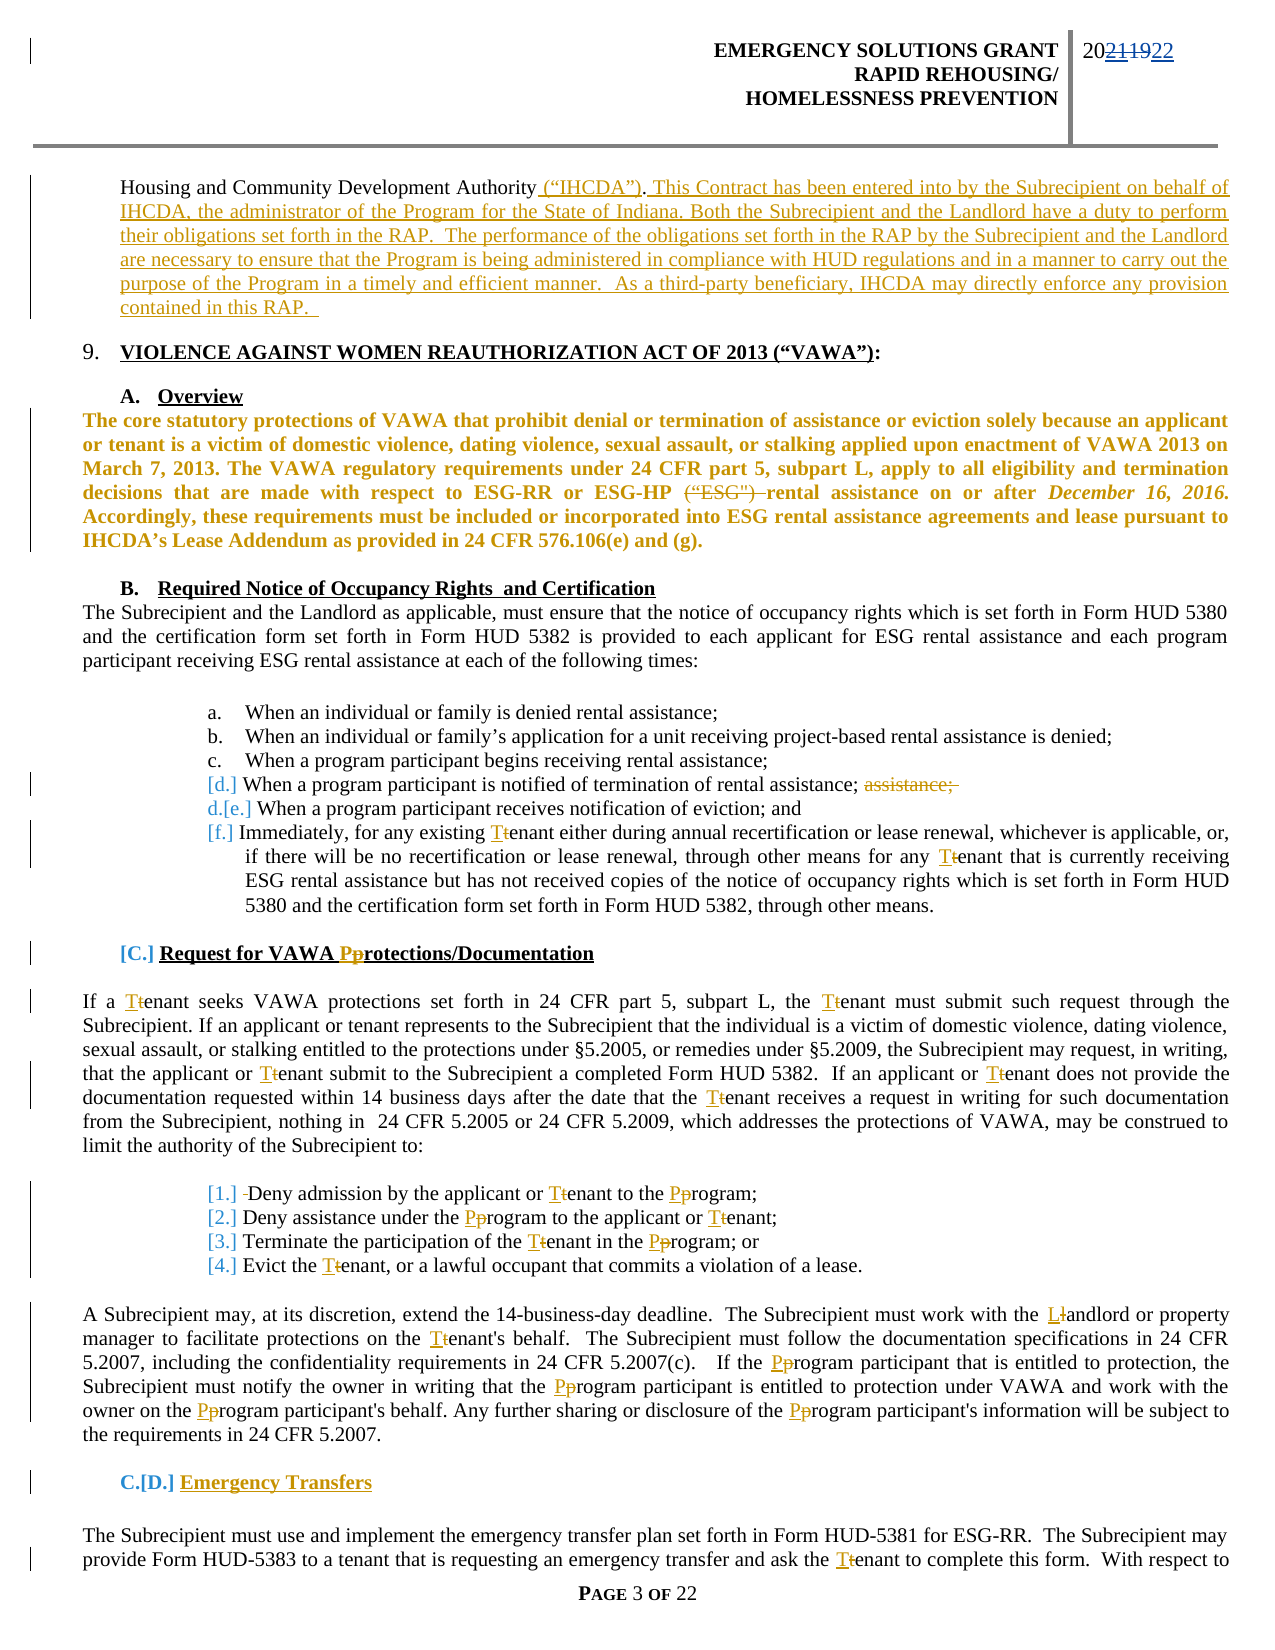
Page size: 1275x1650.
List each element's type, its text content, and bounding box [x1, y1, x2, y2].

list Overview [120, 384, 1230, 408]
list Request for VAWA rotections/Documentation [120, 941, 1230, 965]
list When an individual or family’s application for a unit receiving project-based rental assistance is denied; [207, 724, 1230, 748]
list Terminate the participation of the enant in the rogram; or [207, 1229, 1230, 1253]
text If a enant seeks VAWA protections set forth in 24 CFR part 5, subpart L, the enant must submit such request through the Subrecipient. If an applicant or tenant represents to the Subrecipient that the individual is a victim of domestic violence, dating violence, sexual assault, or stalking entitled to the protections under §5.2005, or remedies under §5.2009, the Subrecipient may request, in writing, that the applicant or enant submit to the Subrecipient a completed Form HUD 5382. If an applicant or enant does not provide the documentation requested within 14 business days after the date that the enant receives a request in writing for such documentation from the Subrecipient, nothing in 24 CFR 5.2005 or 24 CFR 5.2009, which addresses the protections of VAWA, may be construed to limit the authority of the Subrecipient to: [82, 989, 1230, 1157]
text A Subrecipient may, at its discretion, extend the 14-business-day deadline. The Subrecipient must work with the andlord or property manager to facilitate protections on the enant's behalf. The Subrecipient must follow the documentation specifications in 24 CFR 5.2007, including the confidentiality requirements in 24 CFR 5.2007(c). If the rogram participant that is entitled to protection, the Subrecipient must notify the owner in writing that the rogram participant is entitled to protection under VAWA and work with the owner on the rogram participant's behalf. Any further sharing or disclosure of the rogram participant's information will be subject to the requirements in 24 CFR 5.2007. [82, 1302, 1230, 1446]
list When a program participant is notified of termination of rental assistance; [207, 772, 1230, 796]
list When a program participant receives notification of eviction; and [207, 796, 1230, 820]
list When an individual or family is denied rental assistance; [207, 700, 1230, 724]
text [82, 1522, 1230, 1571]
list When a program participant begins receiving rental assistance; [207, 748, 1230, 772]
list Evict the enant, or a lawful occupant that commits a violation of a lease. [207, 1253, 1230, 1277]
text The Subrecipient and the Landlord as applicable, must ensure that the notice of occupancy rights which is set forth in Form HUD 5380 and the certification form set forth in Form HUD 5382 is provided to each applicant for ESG rental assistance and each program participant receiving ESG rental assistance at each of the following times: [82, 600, 1230, 672]
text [120, 174, 1230, 319]
list Required Notice of Occupancy Rights and Certification [120, 576, 1230, 600]
list VIOLENCE AGAINST WOMEN REAUTHORIZATION ACT OF 2013 (“VAWA”): [82, 338, 1230, 364]
list Deny assistance under the rogram to the applicant or enant; [207, 1205, 1230, 1229]
list Emergency Transfers [120, 1470, 1230, 1494]
list Deny admission by the applicant or enant to the rogram; [207, 1181, 1230, 1205]
list Immediately, for any existing enant either during annual recertification or lease renewal, whichever is applicable, or, if there will be no recertification or lease renewal, through other means for any enant that is currently receiving ESG rental assistance but has not received copies of the notice of occupancy rights which is set forth in Form HUD 5380 and the certification form set forth in Form HUD 5382, through other means. [207, 820, 1230, 917]
text The core statutory protections of VAWA that prohibit denial or termination of assistance or eviction solely because an applicant or tenant is a victim of domestic violence, dating violence, sexual assault, or stalking applied upon enactment of VAWA 2013 on March 7, 2013. The VAWA regulatory requirements under 24 CFR part 5, subpart L, apply to all eligibility and termination decisions that are made with respect to ESG-RR or ESG-HP rental assistance on or after December 16, 2016. Accordingly, these requirements must be included or incorporated into ESG rental assistance agreements and lease pursuant to IHCDA’s Lease Addendum as provided in 24 CFR 576.106(e) and (g). [82, 408, 1230, 552]
